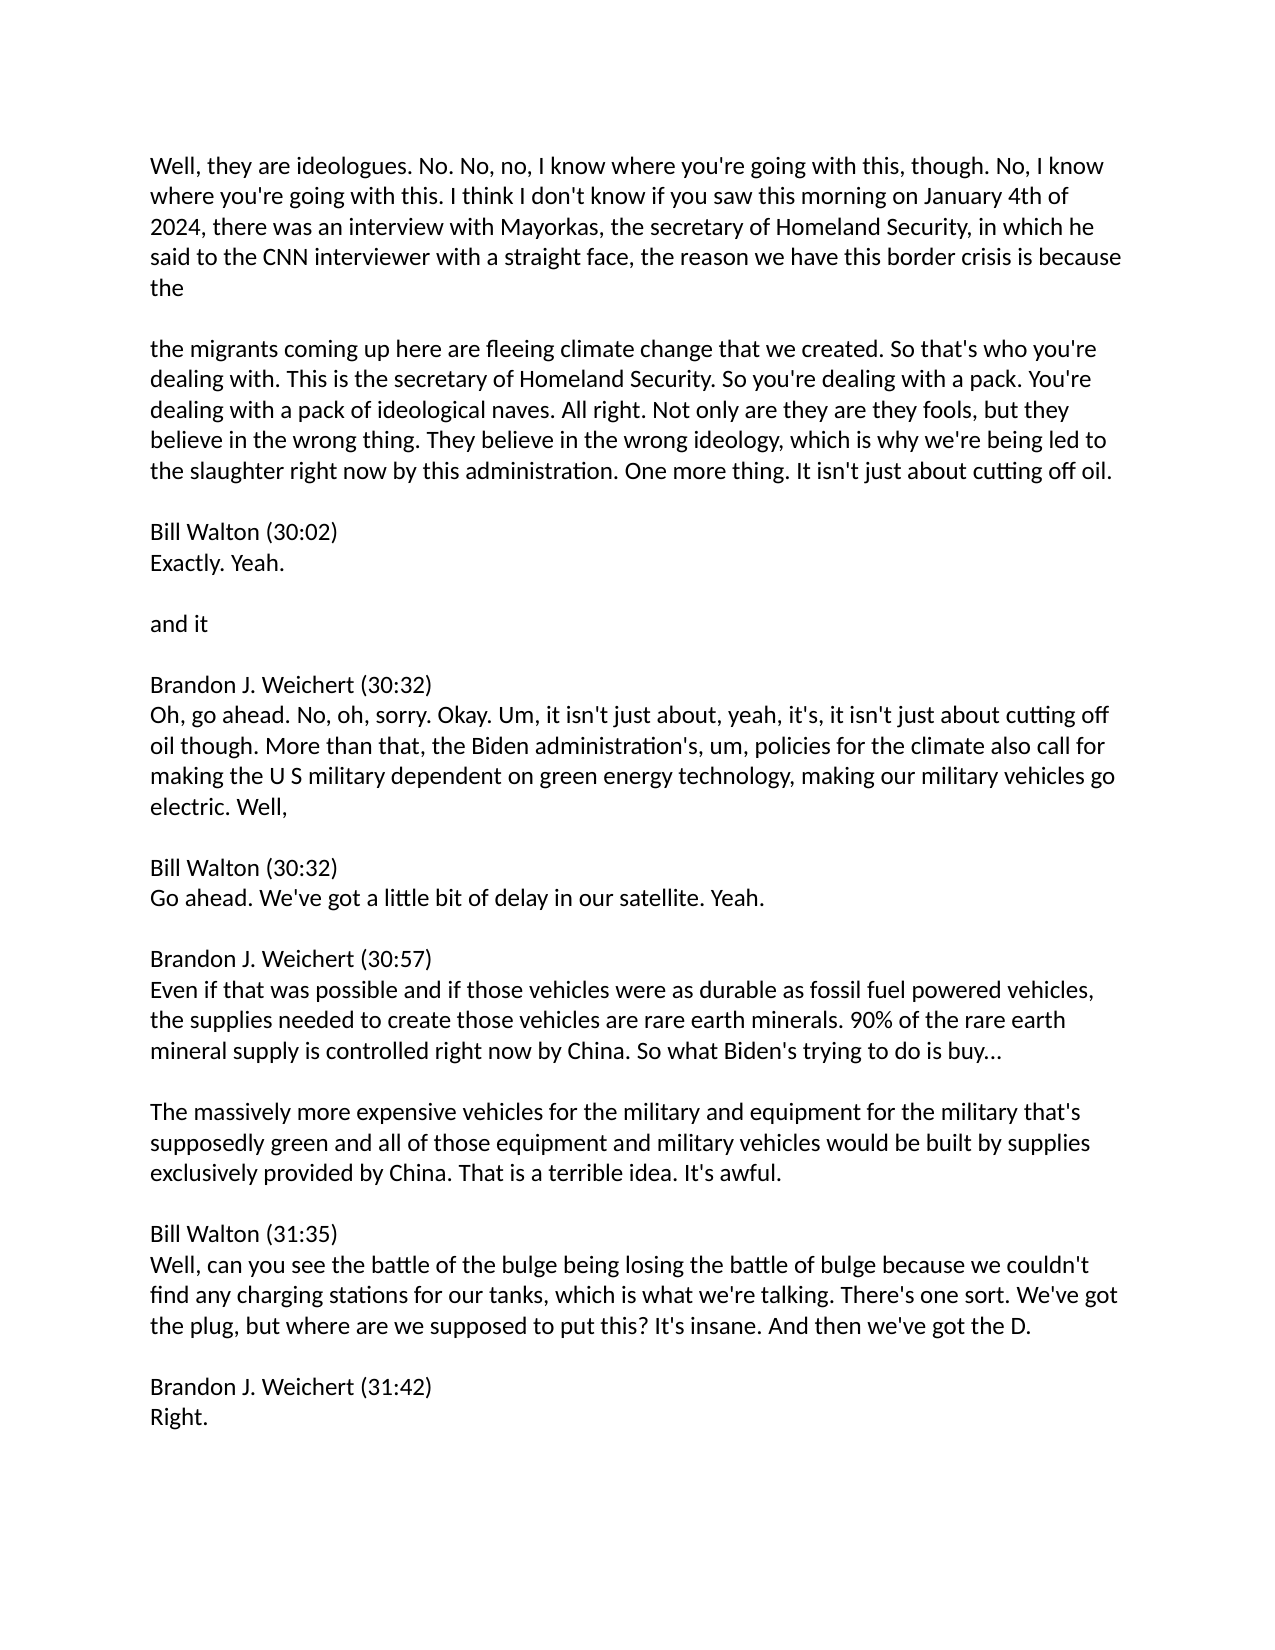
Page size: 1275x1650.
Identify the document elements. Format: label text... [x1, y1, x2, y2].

text Bill Walton (30:32) [150, 852, 1125, 882]
text Go ahead. We've got a little bit of delay in our satellite. Yeah. [150, 882, 1125, 913]
text the migrants coming up here are fleeing climate change that we created. So that's who you're dealing with. This is the secretary of Homeland Security. So you're dealing with a pack. You're dealing with a pack of ideological naves. All right. Not only are they are they fools, but they believe in the wrong thing. They believe in the wrong ideology, which is why we're being led to the slaughter right now by this administration. One more thing. It isn't just about cutting off oil. [150, 333, 1125, 486]
text and it [150, 608, 1125, 638]
text Well, they are ideologues. No. No, no, I know where you're going with this, though. No, I know where you're going with this. I think I don't know if you saw this morning on January 4th of 2024, there was an interview with Mayorkas, the secretary of Homeland Security, in which he said to the CNN interviewer with a straight face, the reason we have this border crisis is because the [150, 150, 1125, 303]
text Exactly. Yeah. [150, 547, 1125, 577]
text The massively more expensive vehicles for the military and equipment for the military that's supposedly green and all of those equipment and military vehicles would be built by supplies exclusively provided by China. That is a terrible idea. It's awful. [150, 1096, 1125, 1188]
text Brandon J. Weichert (30:57) [150, 943, 1125, 974]
text Oh, go ahead. No, oh, sorry. Okay. Um, it isn't just about, yeah, it's, it isn't just about cutting off oil though. More than that, the Biden administration's, um, policies for the climate also call for making the U S military dependent on green energy technology, making our military vehicles go electric. Well, [150, 699, 1125, 821]
text Bill Walton (30:02) [150, 516, 1125, 547]
text Bill Walton (31:35) [150, 1218, 1125, 1249]
text Well, can you see the battle of the bulge being losing the battle of bulge because we couldn't find any charging stations for our tanks, which is what we're talking. There's one sort. We've got the plug, but where are we supposed to put this? It's insane. And then we've got the D. [150, 1249, 1125, 1340]
text Even if that was possible and if those vehicles were as durable as fossil fuel powered vehicles, the supplies needed to create those vehicles are rare earth minerals. 90% of the rare earth mineral supply is controlled right now by China. So what Biden's trying to do is buy... [150, 974, 1125, 1066]
text Brandon J. Weichert (31:42) [150, 1371, 1125, 1401]
text Right. [150, 1401, 1125, 1432]
text Brandon J. Weichert (30:32) [150, 669, 1125, 699]
